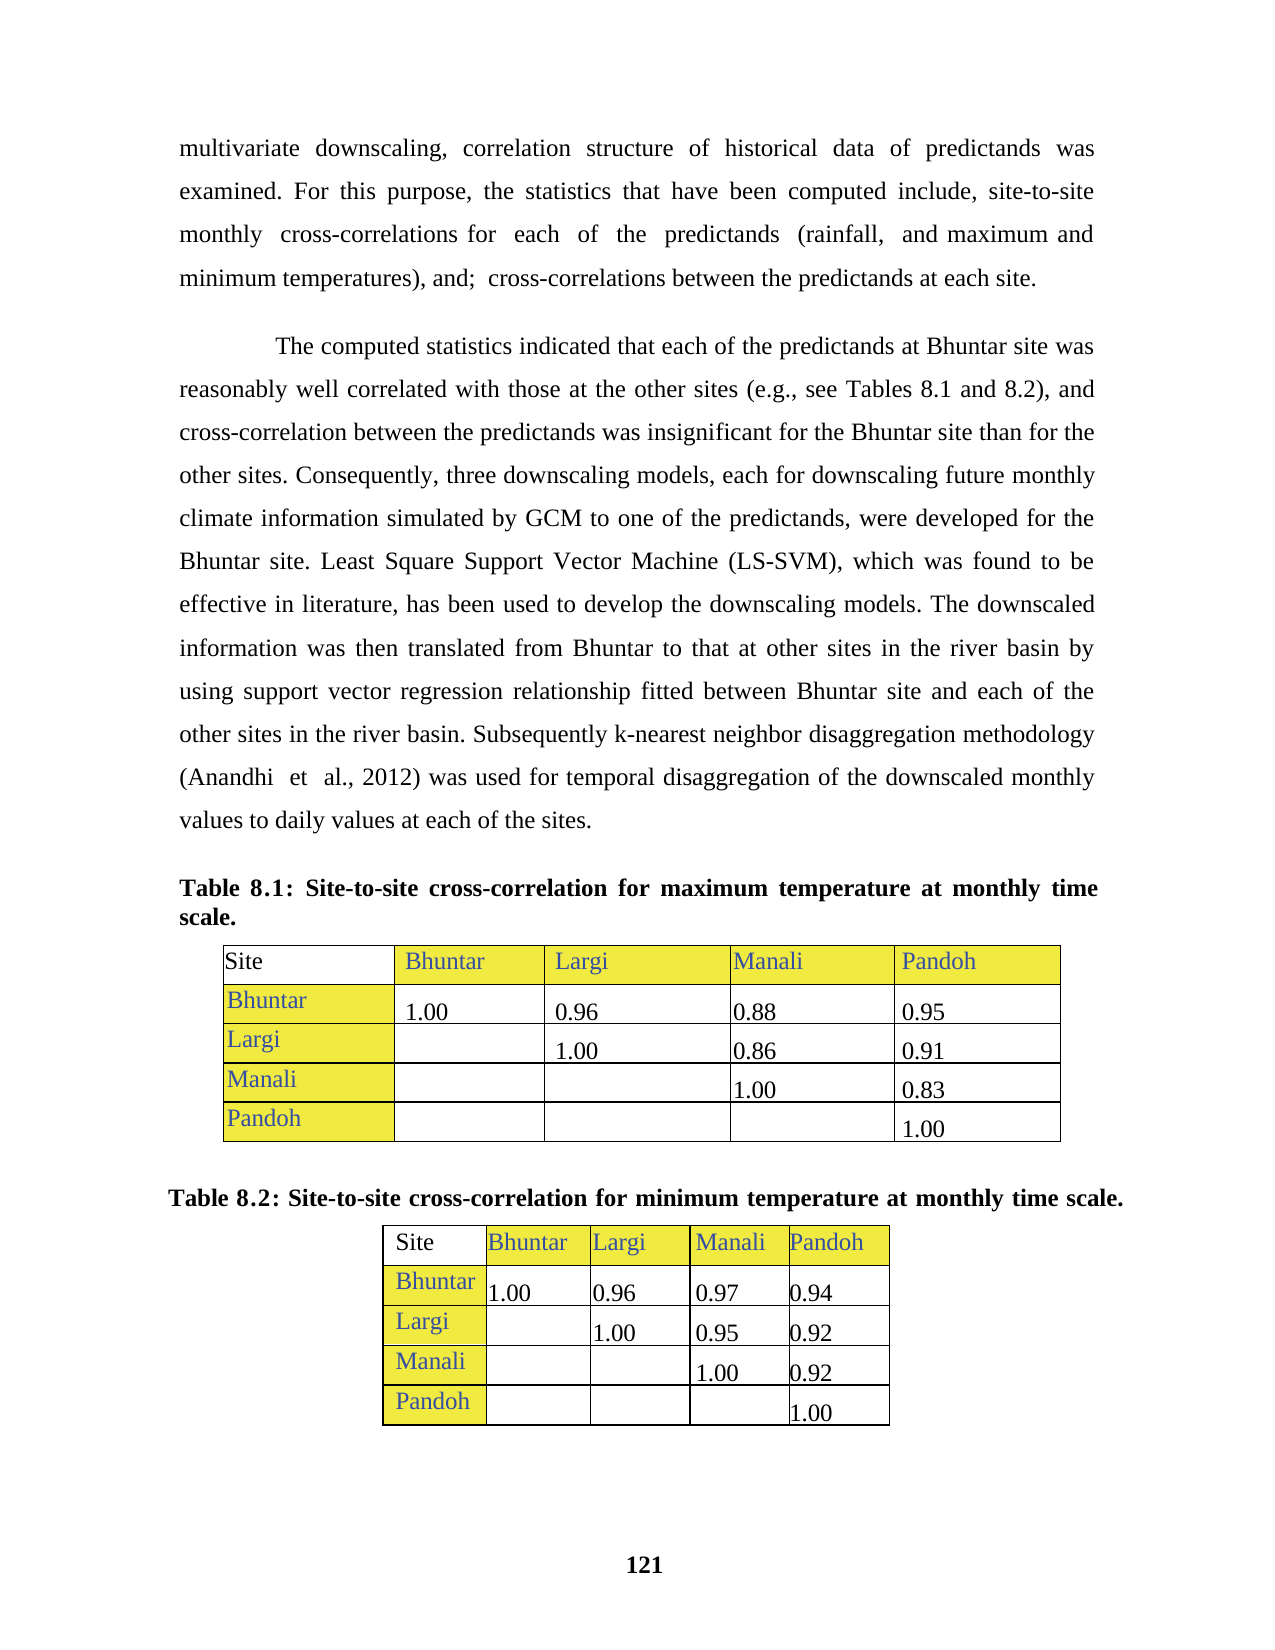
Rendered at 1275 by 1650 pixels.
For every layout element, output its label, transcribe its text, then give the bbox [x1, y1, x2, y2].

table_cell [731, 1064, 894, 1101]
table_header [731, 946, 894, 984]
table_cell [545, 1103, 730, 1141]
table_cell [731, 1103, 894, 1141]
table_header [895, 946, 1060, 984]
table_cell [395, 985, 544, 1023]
text The computed statistics indicated that each of the predictands at Bhuntar site was reasonably well correlated with those at the other sites (e.g., see Tables 8.1 and 8.2), and cross-correlation between the predictands was insignificant for the Bhuntar site than for the other sites. Consequently, three downscaling models, each for downscaling future monthly climate information simulated by GCM to one of the predictands, were developed for the Bhuntar site. Least Square Support Vector Machine (LS-SVM), which was found to be effective in literature, has been used to develop the downscaling models. The downscaled information was then translated from Bhuntar to that at other sites in the river basin by using support vector regression relationship fitted between Bhuntar site and each of the other sites in the river basin. Subsequently k-nearest neighbor disaggregation methodology (Anandhi et al., 2012) was used for temporal disaggregation of the downscaled monthly values to daily values at each of the sites. [179, 331, 1096, 834]
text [179, 133, 1096, 291]
text Table 8.1: Site-to-site cross-correlation for maximum temperature at monthly time scale. [179, 873, 1098, 931]
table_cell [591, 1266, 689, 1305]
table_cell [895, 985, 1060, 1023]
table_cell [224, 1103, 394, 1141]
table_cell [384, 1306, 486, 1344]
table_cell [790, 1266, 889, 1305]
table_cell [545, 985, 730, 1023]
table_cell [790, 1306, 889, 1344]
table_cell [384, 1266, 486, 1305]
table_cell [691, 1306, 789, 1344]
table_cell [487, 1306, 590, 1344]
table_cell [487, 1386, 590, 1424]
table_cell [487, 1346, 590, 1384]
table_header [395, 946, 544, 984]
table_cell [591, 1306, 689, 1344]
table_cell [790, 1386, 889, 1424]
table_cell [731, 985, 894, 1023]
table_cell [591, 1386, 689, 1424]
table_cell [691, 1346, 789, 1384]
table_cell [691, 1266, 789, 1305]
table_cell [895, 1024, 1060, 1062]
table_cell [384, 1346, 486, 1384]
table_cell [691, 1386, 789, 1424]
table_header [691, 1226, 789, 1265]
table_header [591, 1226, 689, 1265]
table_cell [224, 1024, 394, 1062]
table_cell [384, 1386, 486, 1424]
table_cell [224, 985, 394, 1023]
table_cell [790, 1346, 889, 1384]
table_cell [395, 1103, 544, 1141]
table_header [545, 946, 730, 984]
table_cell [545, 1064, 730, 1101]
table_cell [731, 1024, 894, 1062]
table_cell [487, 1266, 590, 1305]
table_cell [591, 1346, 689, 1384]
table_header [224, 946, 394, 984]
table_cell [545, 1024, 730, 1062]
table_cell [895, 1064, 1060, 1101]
text Table 8.2: Site-to-site cross-correlation for minimum temperature at monthly time scale. [149, 1183, 1139, 1211]
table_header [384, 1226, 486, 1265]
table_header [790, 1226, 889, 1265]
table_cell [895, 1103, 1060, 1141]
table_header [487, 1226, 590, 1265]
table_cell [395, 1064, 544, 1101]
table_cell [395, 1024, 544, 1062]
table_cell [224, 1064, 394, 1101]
